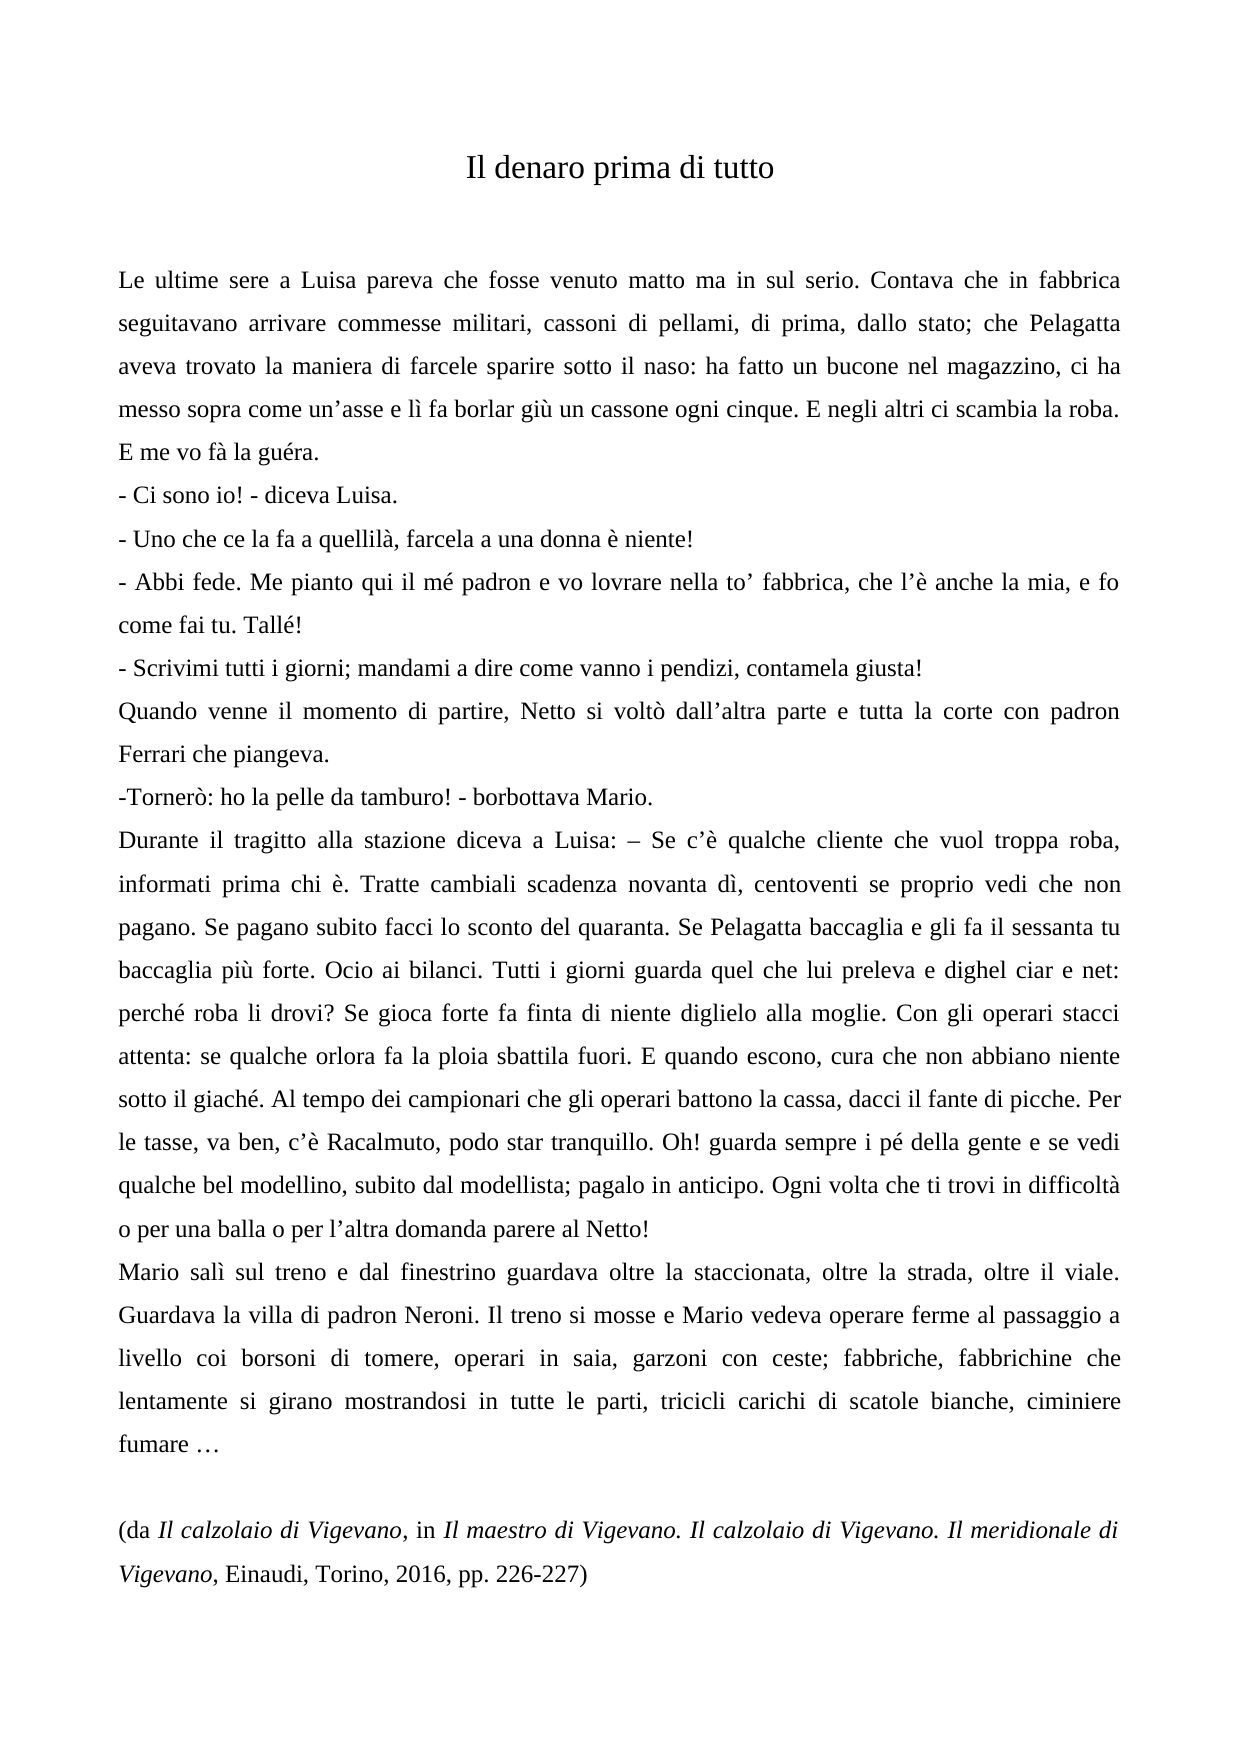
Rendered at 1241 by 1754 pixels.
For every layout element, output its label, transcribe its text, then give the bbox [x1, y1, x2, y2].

text - Abbi fede. Me pianto qui il mé padron e vo lovrare nella to’ fabbrica, che l’è anche la mia, e fo come fai tu. Tallé! [118, 567, 1122, 639]
text Mario salì sul treno e dal finestrino guardava oltre la staccionata, oltre la strada, oltre il viale. Guardava la villa di padron Neroni. Il treno si mosse e Mario vedeva operare ferme al passaggio a livello coi borsoni di tomere, operari in saia, garzoni con ceste; fabbriche, fabbrichine che lentamente si girano mostrandosi in tutte le parti, tricicli carichi di scatole bianche, ciminiere fumare … [118, 1257, 1122, 1458]
text Durante il tragitto alla stazione diceva a Luisa: – Se c’è qualche cliente che vuol troppa roba, informati prima chi è. Tratte cambiali scadenza novanta dì, centoventi se proprio vedi che non pagano. Se pagano subito facci lo sconto del quaranta. Se Pelagatta baccaglia e gli fa il sessanta tu baccaglia più forte. Ocio ai bilanci. Tutti i giorni guarda quel che lui preleva e dighel ciar e net: perché roba li drovi? Se gioca forte fa finta di niente diglielo alla moglie. Con gli operari stacci attenta: se qualche orlora fa la ploia sbattila fuori. E quando escono, cura che non abbiano niente sotto il giaché. Al tempo dei campionari che gli operari battono la cassa, dacci il fante di picche. Per le tasse, va ben, c’è Racalmuto, podo star tranquillo. Oh! guarda sempre i pé della gente e se vedi qualche bel modellino, subito dal modellista; pagalo in anticipo. Ogni volta che ti trovi in difficoltà o per una balla o per l’altra domanda parere al Netto! [118, 826, 1122, 1242]
text - Uno che ce la fa a quellilà, farcela a una donna è niente! [118, 524, 1122, 552]
text Il denaro prima di tutto [118, 148, 1122, 186]
text -Tornerò: ho la pelle da tamburo! - borbottava Mario. [118, 782, 1122, 811]
text Le ultime sere a Luisa pareva che fosse venuto matto ma in sul serio. Contava che in fabbrica seguitavano arrivare commesse militari, cassoni di pellami, di prima, dallo stato; che Pelagatta aveva trovato la maniera di farcele sparire sotto il naso: ha fatto un bucone nel magazzino, ci ha messo sopra come un’asse e lì fa borlar giù un cassone ogni cinque. E negli altri ci scambia la roba. E me vo fà la guéra. [118, 265, 1122, 466]
text - Scrivimi tutti i giorni; mandami a dire come vanno i pendizi, contamela giusta! [118, 653, 1122, 682]
text - Ci sono io! - diceva Luisa. [118, 481, 1122, 509]
text (da Il calzolaio di Vigevano, in Il maestro di Vigevano. Il calzolaio di Vigevano. Il meridionale di Vigevano, Einaudi, Torino, 2016, pp. 226-227) [118, 1516, 1122, 1587]
text Quando venne il momento di partire, Netto si voltò dall’altra parte e tutta la corte con padron Ferrari che piangeva. [118, 696, 1122, 768]
